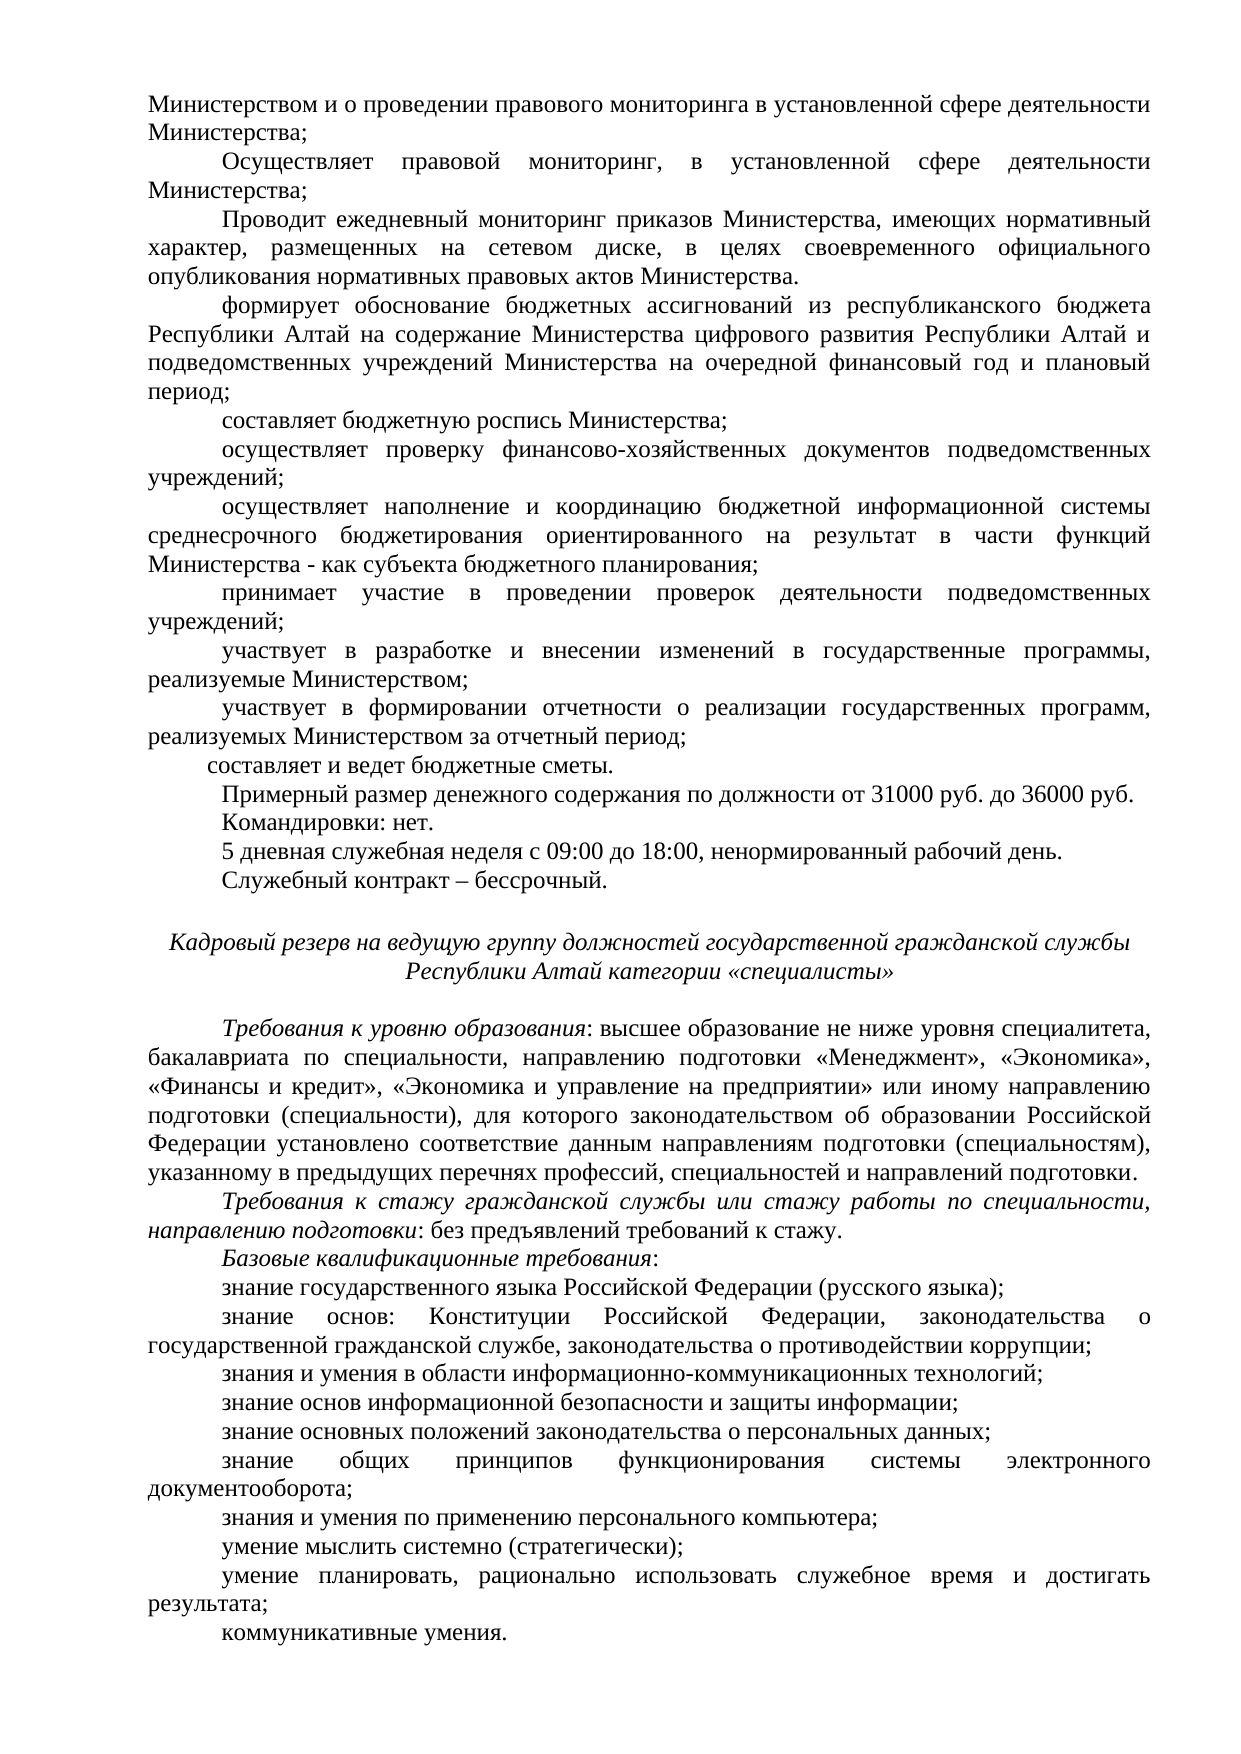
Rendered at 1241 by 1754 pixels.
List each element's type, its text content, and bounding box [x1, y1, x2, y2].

text коммуникативные умения. [148, 1617, 1152, 1646]
text знание общих принципов функционирования системы электронного документооборота; [148, 1445, 1152, 1502]
text знание основ: Конституции Российской Федерации, законодательства о государственной гражданской службе, законодательства о противодействии коррупции; [148, 1301, 1152, 1358]
text умение мыслить системно (стратегически); [148, 1531, 1152, 1560]
text Требования к уровню образования: высшее образование не ниже уровня специалитета, бакалавриата по специальности, направлению подготовки «Менеджмент», «Экономика», «Финансы и кредит», «Экономика и управление на предприятии» или иному направлению подготовки (специальности), для которого законодательством об образовании Российской Федерации установлено соответствие данным направлениям подготовки (специальностям), указанному в предыдущих перечнях профессий, специальностей и направлений подготовки. [148, 1013, 1152, 1186]
text Служебный контракт – бессрочный. [148, 865, 1152, 894]
text участвует в формировании отчетности о реализации государственных программ, реализуемых Министерством за отчетный период; [148, 692, 1152, 750]
text знания и умения по применению персонального компьютера; [148, 1502, 1152, 1531]
text знание основных положений законодательства о персональных данных; [148, 1416, 1152, 1445]
text Базовые квалификационные требования: [148, 1243, 1152, 1272]
text Примерный размер денежного содержания по должности от 31000 руб. до 36000 руб. [148, 779, 1152, 807]
text умение планировать, рационально использовать служебное время и достигать результата; [148, 1560, 1152, 1617]
list знание государственного языка Российской Федерации (русского языка); [148, 1272, 1152, 1301]
text Проводит ежедневный мониторинг приказов Министерства, имеющих нормативный характер, размещенных на сетевом диске, в целях своевременного официального опубликования нормативных правовых актов Министерства. [148, 204, 1152, 290]
text Осуществляет правовой мониторинг, в установленной сфере деятельности Министерства; [148, 146, 1152, 204]
text Кадровый резерв на ведущую группу должностей государственной гражданской службы Республики Алтай категории «специалисты» [148, 927, 1152, 985]
text формирует обоснование бюджетных ассигнований из республиканского бюджета Республики Алтай на содержание Министерства цифрового развития Республики Алтай и подведомственных учреждений Министерства на очередной финансовый год и плановый период; [148, 290, 1152, 405]
text осуществляет проверку финансово-хозяйственных документов подведомственных учреждений; [148, 434, 1152, 491]
text знания и умения в области информационно-коммуникационных технологий; [148, 1358, 1152, 1387]
text участвует в разработке и внесении изменений в государственные программы, реализуемые Министерством; [148, 635, 1152, 692]
text Требования к стажу гражданской службы или стажу работы по специальности, направлению подготовки: без предъявлений требований к стажу. [148, 1186, 1152, 1243]
text 5 дневная служебная неделя с 09:00 до 18:00, ненормированный рабочий день. [148, 836, 1152, 865]
text составляет и ведет бюджетные сметы. [148, 750, 1152, 779]
text составляет бюджетную роспись Министерства; [148, 405, 1152, 434]
text знание основ информационной безопасности и защиты информации; [148, 1387, 1152, 1416]
text осуществляет наполнение и координацию бюджетной информационной системы среднесрочного бюджетирования ориентированного на результат в части функций Министерства - как субъекта бюджетного планирования; [148, 491, 1152, 577]
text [148, 89, 1152, 146]
text принимает участие в проведении проверок деятельности подведомственных учреждений; [148, 577, 1152, 635]
text Командировки: нет. [148, 807, 1152, 836]
